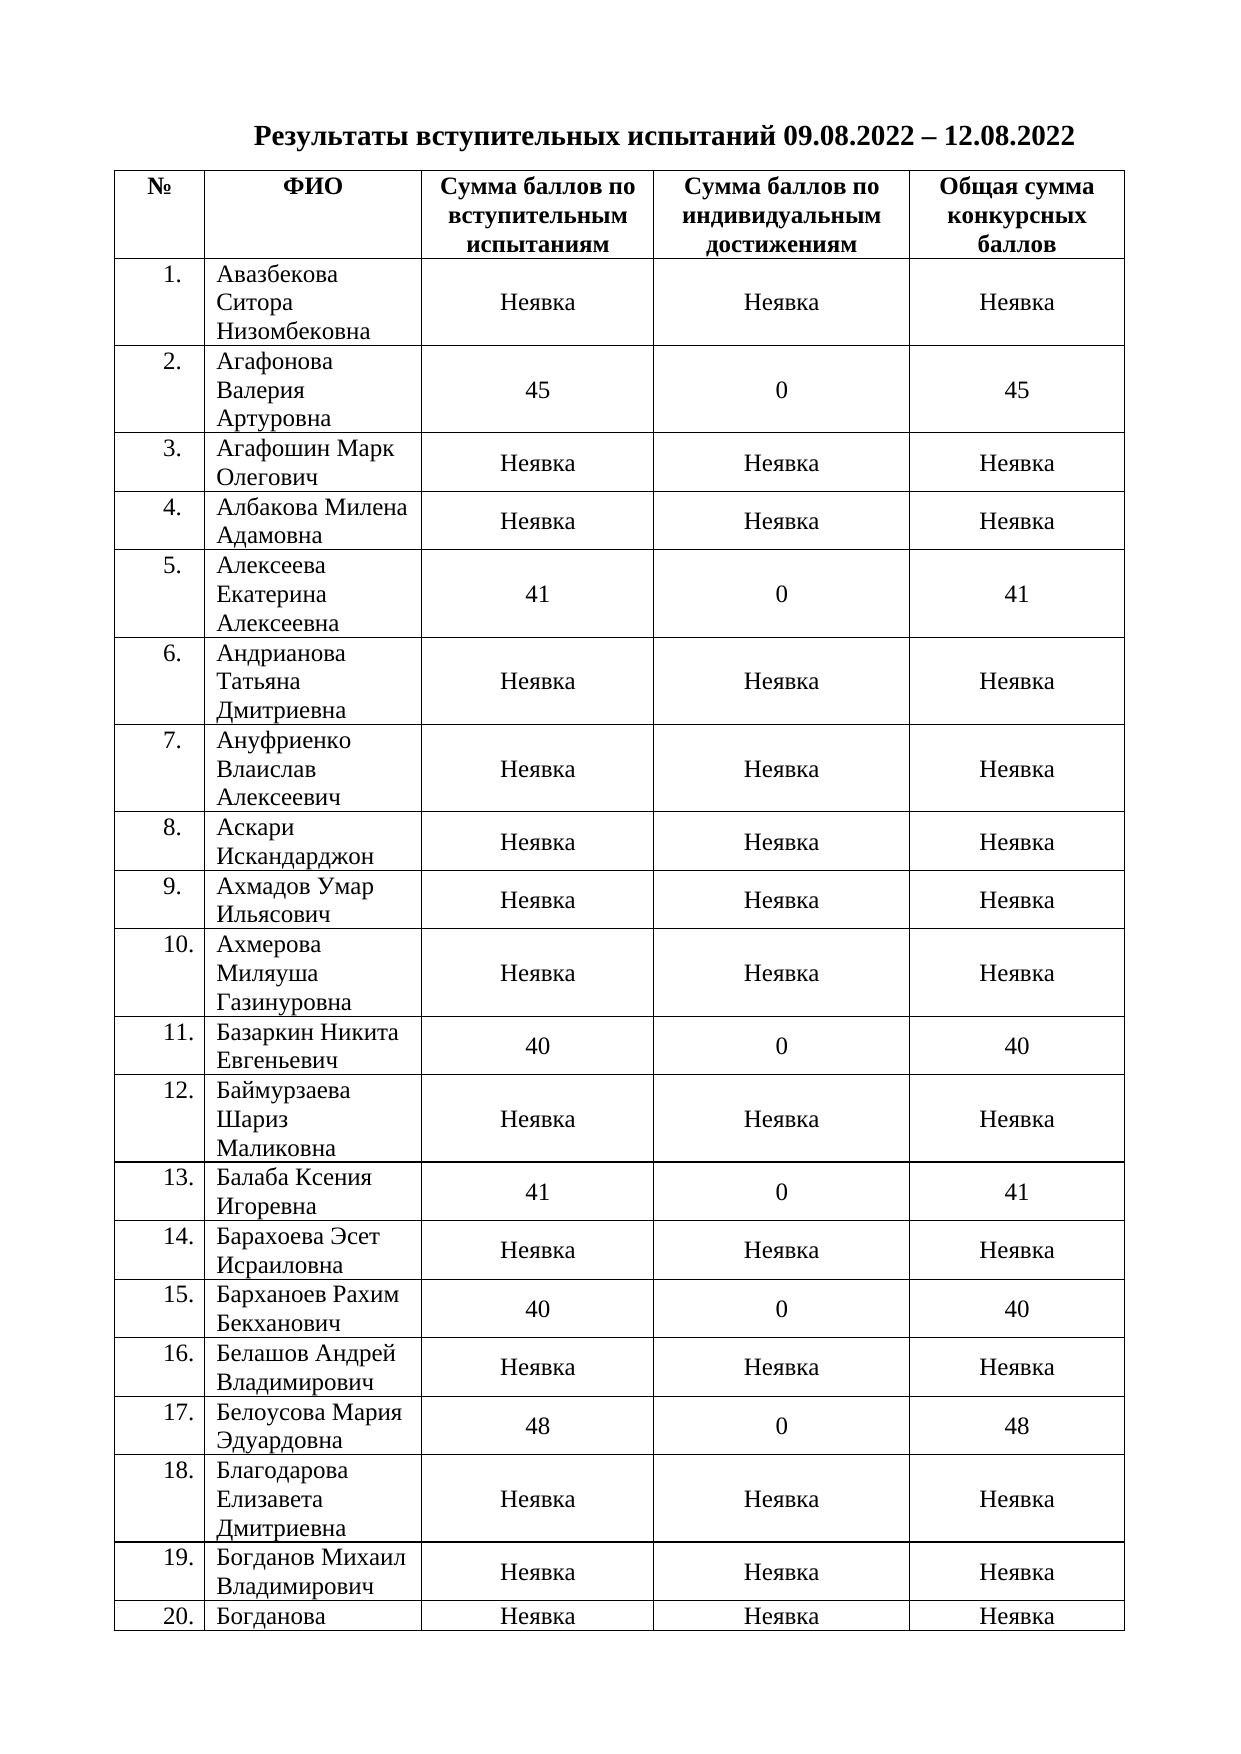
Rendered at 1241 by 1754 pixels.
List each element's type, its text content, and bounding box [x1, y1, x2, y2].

table_header № [115, 171, 204, 258]
table_cell Балаба Ксения Игоревна [205, 1163, 421, 1220]
table_cell 48 [910, 1397, 1124, 1454]
table_cell [115, 1221, 204, 1278]
table_cell Неявка [654, 929, 909, 1016]
table_cell [115, 871, 204, 928]
table_cell Благодарова Елизавета Дмитриевна [205, 1455, 421, 1541]
table_cell 40 [422, 1280, 653, 1337]
table_cell [115, 725, 204, 811]
table_cell [115, 1017, 204, 1074]
table_cell [115, 1163, 204, 1220]
table_cell [115, 550, 204, 637]
table_cell [115, 1601, 204, 1630]
table_cell Неявка [910, 725, 1124, 811]
table_cell Богданов Михаил Владимирович [205, 1543, 421, 1600]
table_cell Неявка [422, 812, 653, 870]
table_cell Баймурзаева Шариз Маликовна [205, 1075, 421, 1161]
table_cell Неявка [422, 1543, 653, 1600]
table_cell [115, 1075, 204, 1161]
table_cell 48 [422, 1397, 653, 1454]
table_cell 0 [654, 1397, 909, 1454]
table_cell 0 [654, 1163, 909, 1220]
table_cell Базаркин Никита Евгеньевич [205, 1017, 421, 1074]
table_cell [115, 1280, 204, 1337]
table_cell Неявка [910, 812, 1124, 870]
table_cell Неявка [654, 1075, 909, 1161]
table_cell Албакова Милена Адамовна [205, 492, 421, 549]
table_cell Белоусова Мария Эдуардовна [205, 1397, 421, 1454]
table_cell Неявка [654, 1601, 909, 1630]
table_cell [115, 346, 204, 432]
table_header Сумма баллов по вступительным испытаниям [422, 171, 653, 258]
table_header Сумма баллов по индивидуальным достижениям [654, 171, 909, 258]
table_cell Неявка [910, 638, 1124, 724]
table_cell [115, 812, 204, 870]
table_cell Барахоева Эсет Исраиловна [205, 1221, 421, 1278]
table_cell [115, 1397, 204, 1454]
table_cell Барханоев Рахим Бекханович [205, 1280, 421, 1337]
table_cell Алексеева Екатерина Алексеевна [205, 550, 421, 637]
table_cell Неявка [910, 1221, 1124, 1278]
table_cell Неявка [910, 1455, 1124, 1541]
table_cell 45 [910, 346, 1124, 432]
table_cell 41 [910, 1163, 1124, 1220]
table_cell [115, 929, 204, 1016]
table_cell Неявка [910, 433, 1124, 491]
table_cell Неявка [422, 492, 653, 549]
table_header Общая сумма конкурсных баллов [910, 171, 1124, 258]
table_cell [115, 1455, 204, 1541]
table_cell Неявка [654, 492, 909, 549]
table_cell Ахмерова Миляуша Газинуровна [205, 929, 421, 1016]
table_cell Неявка [422, 871, 653, 928]
table_cell Неявка [654, 638, 909, 724]
table_header ФИО [205, 171, 421, 258]
table_cell Неявка [910, 492, 1124, 549]
table_cell 41 [422, 550, 653, 637]
table_cell Неявка [910, 1543, 1124, 1600]
table_cell Аскари Искандарджон [205, 812, 421, 870]
table_cell Неявка [422, 725, 653, 811]
table_cell 40 [422, 1017, 653, 1074]
text Результаты вступительных испытаний 09.08.2022 – 12.08.2022 [177, 118, 1152, 152]
table_cell 41 [422, 1163, 653, 1220]
table_cell Неявка [654, 812, 909, 870]
table_cell 0 [654, 550, 909, 637]
table_cell 0 [654, 1280, 909, 1337]
table_cell Неявка [654, 725, 909, 811]
table_cell 0 [654, 1017, 909, 1074]
table_cell Неявка [910, 259, 1124, 345]
table_cell Неявка [910, 1075, 1124, 1161]
table_cell Неявка [654, 433, 909, 491]
table_cell Белашов Андрей Владимирович [205, 1338, 421, 1396]
table_cell [115, 492, 204, 549]
table_cell Неявка [654, 1455, 909, 1541]
table_cell Неявка [910, 871, 1124, 928]
table_cell 45 [422, 346, 653, 432]
table_cell Неявка [654, 871, 909, 928]
table_cell Андрианова Татьяна Дмитриевна [205, 638, 421, 724]
table_cell Авазбекова Ситора Низомбековна [205, 259, 421, 345]
table_cell Неявка [422, 259, 653, 345]
table_cell Неявка [422, 1075, 653, 1161]
table_cell [115, 259, 204, 345]
table_cell Неявка [654, 1221, 909, 1278]
table_cell 41 [910, 550, 1124, 637]
table_cell Неявка [422, 1221, 653, 1278]
table_cell [115, 638, 204, 724]
table_cell Неявка [422, 1601, 653, 1630]
table_cell Неявка [422, 638, 653, 724]
table_cell Неявка [654, 1338, 909, 1396]
table_cell Неявка [910, 1338, 1124, 1396]
table_cell Неявка [910, 1601, 1124, 1630]
table_cell Неявка [654, 259, 909, 345]
table_cell [115, 1338, 204, 1396]
table_cell 0 [654, 346, 909, 432]
table_cell [115, 433, 204, 491]
table_cell 40 [910, 1280, 1124, 1337]
table_cell Ахмадов Умар Ильясович [205, 871, 421, 928]
table_cell Неявка [654, 1543, 909, 1600]
table_cell Ануфриенко Влаислав Алексеевич [205, 725, 421, 811]
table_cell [205, 1601, 421, 1630]
table_cell [115, 1543, 204, 1600]
table_cell Агафошин Марк Олегович [205, 433, 421, 491]
table_cell Неявка [422, 1455, 653, 1541]
table_cell Неявка [422, 1338, 653, 1396]
table_cell 40 [910, 1017, 1124, 1074]
table_cell Неявка [422, 929, 653, 1016]
table_cell Неявка [422, 433, 653, 491]
table_cell Агафонова Валерия Артуровна [205, 346, 421, 432]
table_cell Неявка [910, 929, 1124, 1016]
